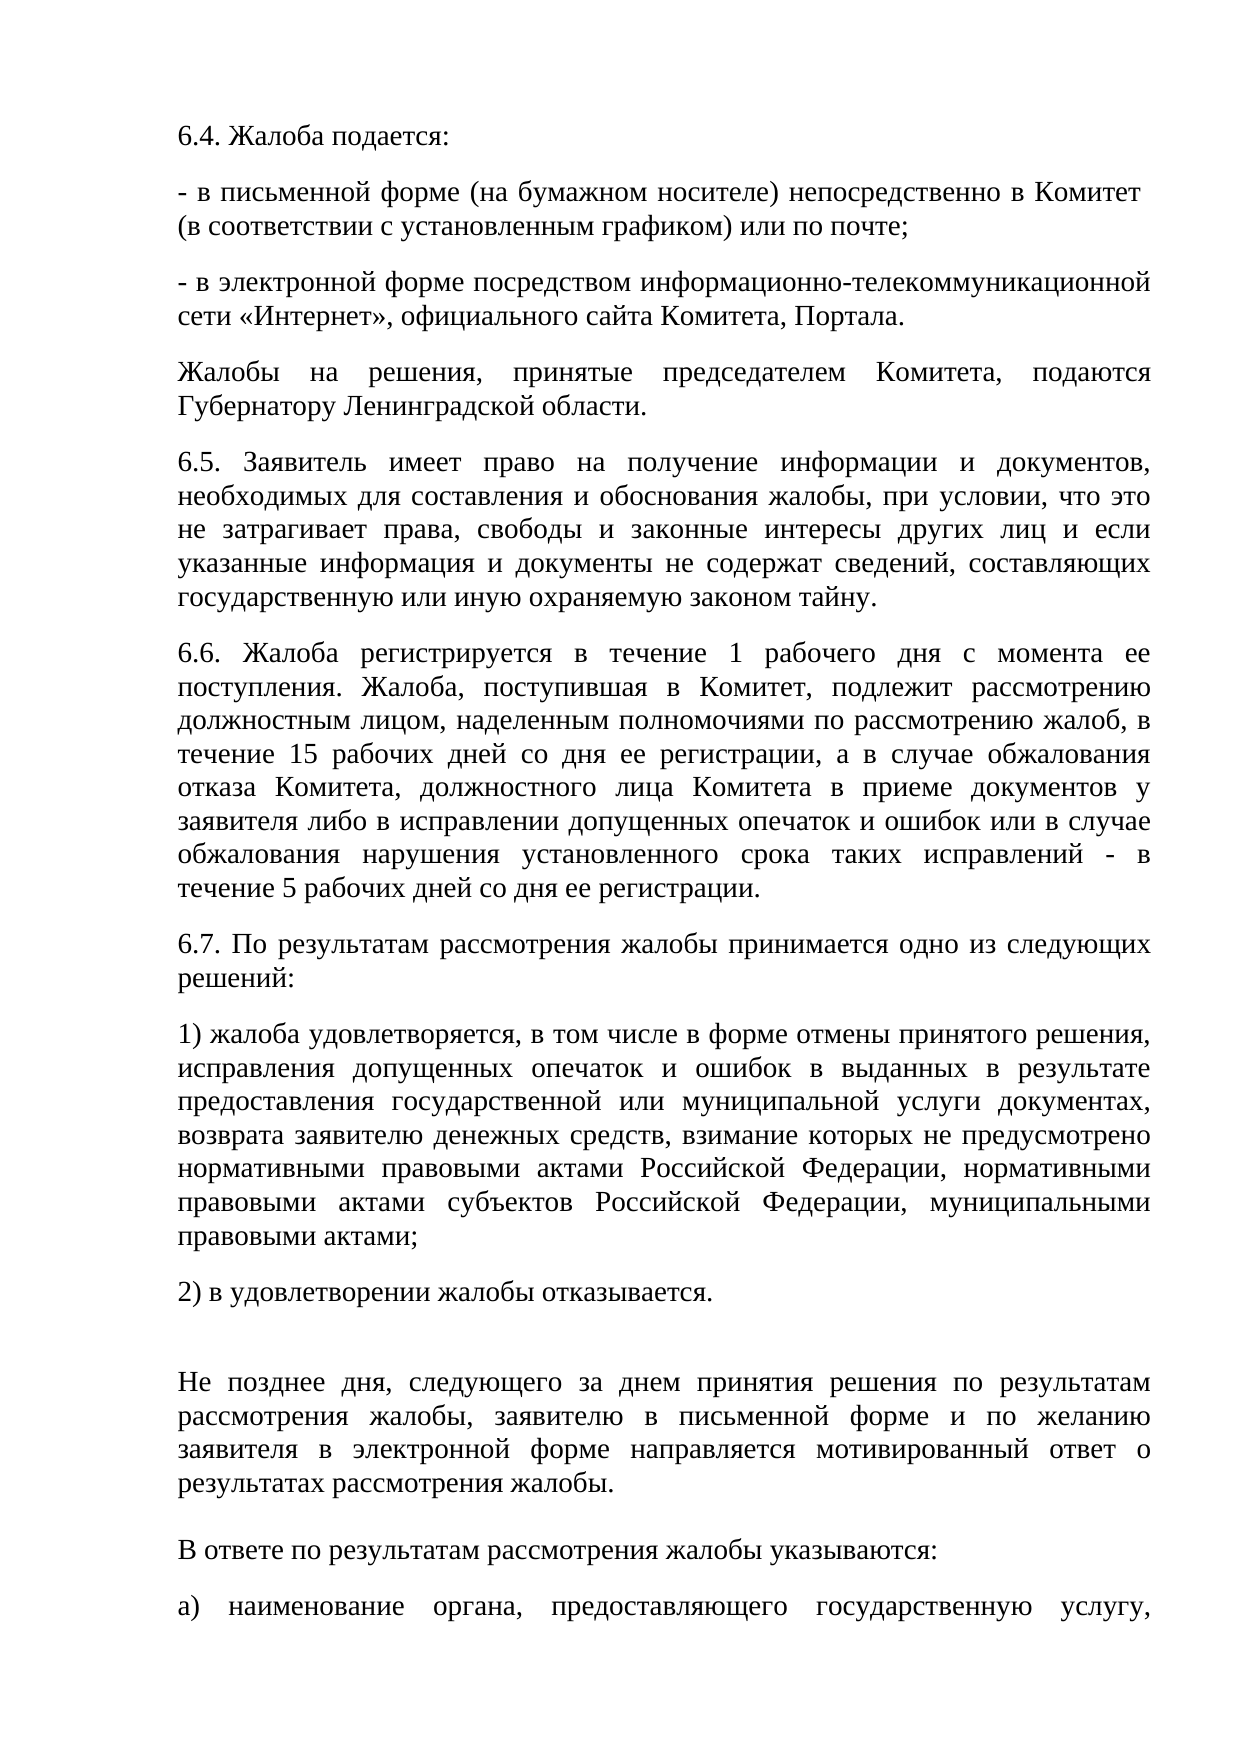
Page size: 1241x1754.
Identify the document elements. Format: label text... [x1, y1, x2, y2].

text 2) в удовлетворении жалобы отказывается. [177, 1274, 1152, 1308]
text Жалобы на решения, принятые председателем Комитета, подаются Губернатору Ленинградской области. [177, 354, 1152, 422]
text В ответе по результатам рассмотрения жалобы указываются: [177, 1532, 1152, 1565]
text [177, 1588, 1152, 1622]
text Не позднее дня, следующего за днем принятия решения по результатам рассмотрения жалобы, заявителю в письменной форме и по желанию заявителя в электронной форме направляется мотивированный ответ о результатах рассмотрения жалобы. [177, 1364, 1152, 1498]
text - в электронной форме посредством информационно-телекоммуникационной сети «Интернет», официального сайта Комитета, Портала. [177, 264, 1152, 332]
text 6.7. По результатам рассмотрения жалобы принимается одно из следующих решений: [177, 926, 1152, 993]
text 6.5. Заявитель имеет право на получение информации и документов, необходимых для составления и обоснования жалобы, при условии, что это не затрагивает права, свободы и законные интересы других лиц и если указанные информация и документы не содержат сведений, составляющих государственную или иную охраняемую законом тайну. [177, 444, 1152, 612]
text 1) жалоба удовлетворяется, в том числе в форме отмены принятого решения, исправления допущенных опечаток и ошибок в выданных в результате предоставления государственной или муниципальной услуги документах, возврата заявителю денежных средств, взимание которых не предусмотрено нормативными правовыми актами Российской Федерации, нормативными правовыми актами субъектов Российской Федерации, муниципальными правовыми актами; [177, 1016, 1152, 1251]
text - в письменной форме (на бумажном носителе) непосредственно в Комитет (в соответствии с установленным графиком) или по почте; [177, 174, 1152, 242]
text 6.4. Жалоба подается: [177, 118, 1152, 152]
text 6.6. Жалоба регистрируется в течение 1 рабочего дня с момента ее поступления. Жалоба, поступившая в Комитет, подлежит рассмотрению должностным лицом, наделенным полномочиями по рассмотрению жалоб, в течение 15 рабочих дней со дня ее регистрации, а в случае обжалования отказа Комитета, должностного лица Комитета в приеме документов у заявителя либо в исправлении допущенных опечаток и ошибок или в случае обжалования нарушения установленного срока таких исправлений - в течение 5 рабочих дней со дня ее регистрации. [177, 635, 1152, 903]
